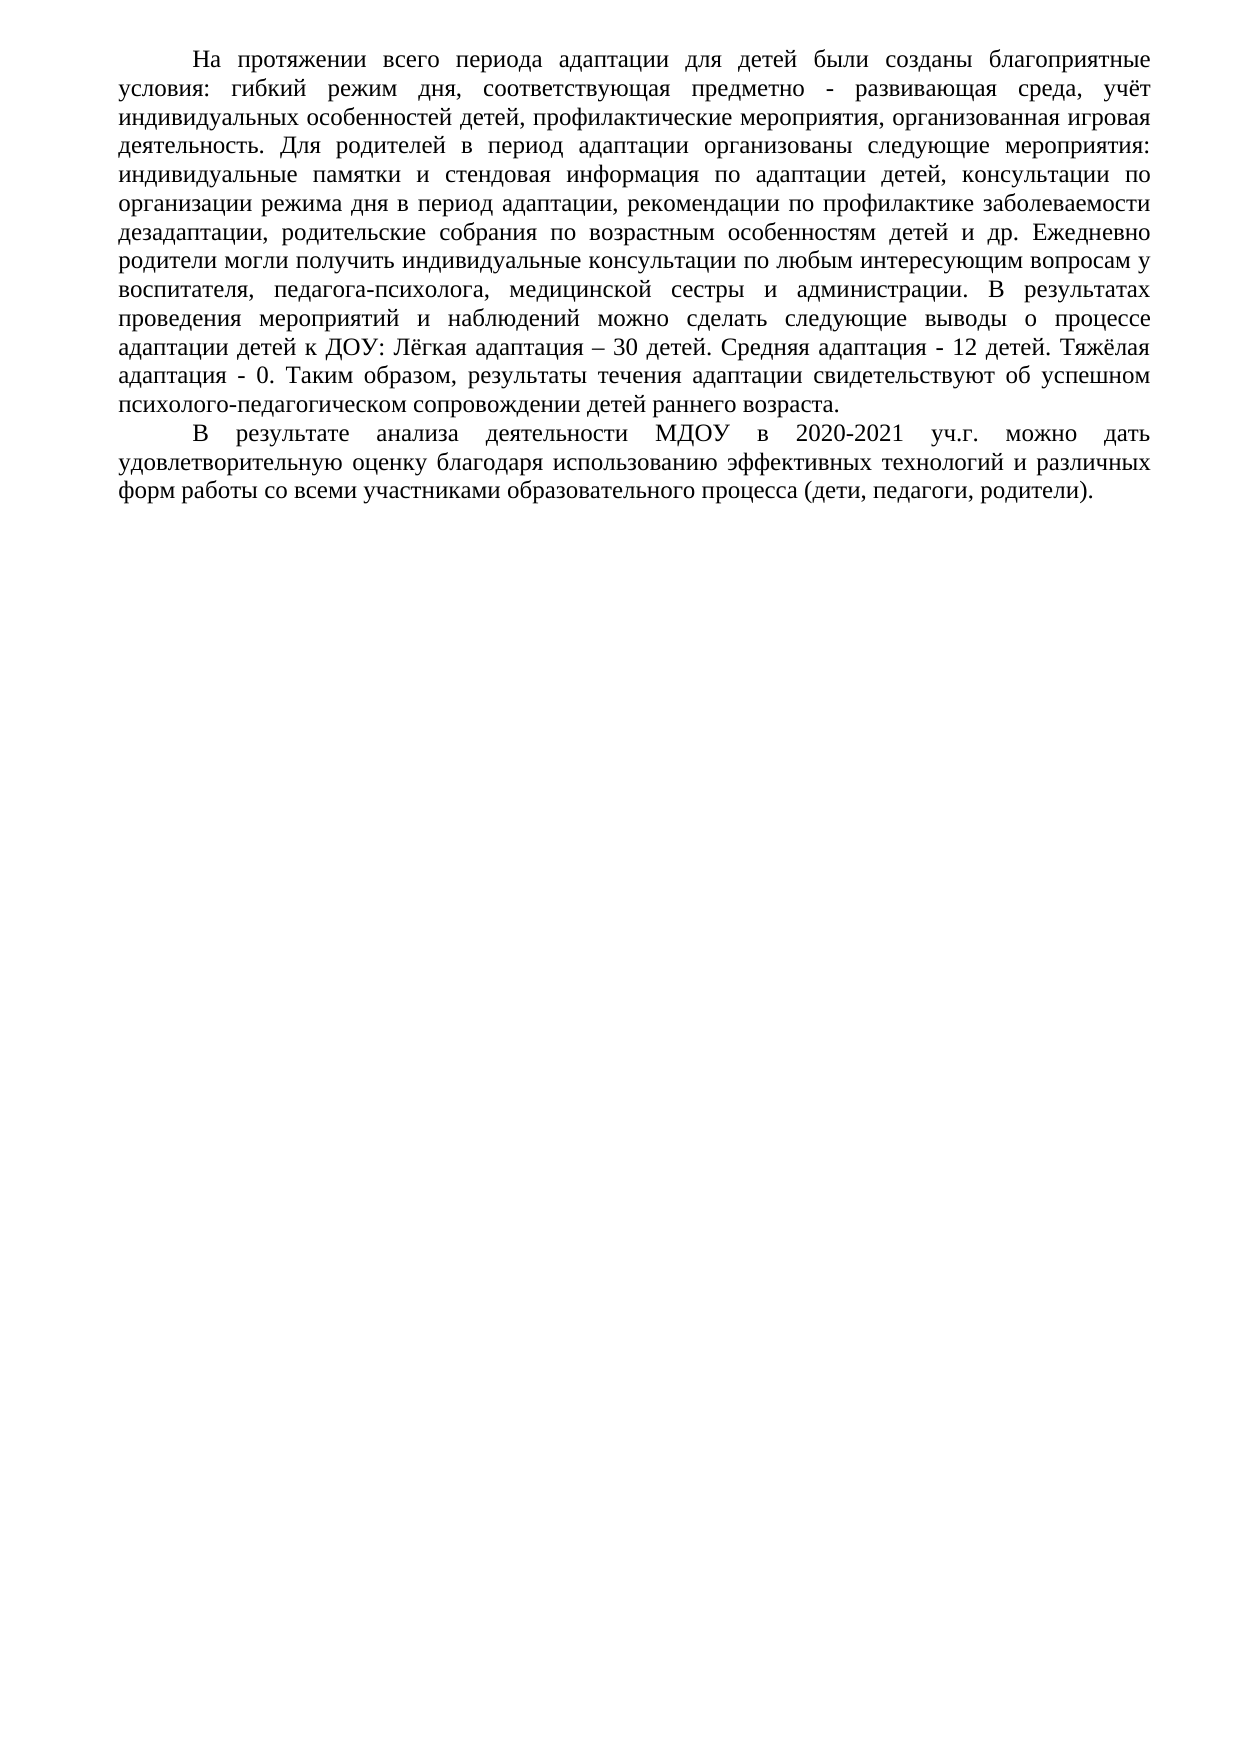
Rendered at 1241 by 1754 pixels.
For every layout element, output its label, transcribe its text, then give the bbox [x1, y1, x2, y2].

text На протяжении всего периода адаптации для детей были созданы благоприятные условия: гибкий режим дня, соответствующая предметно - развивающая среда, учёт индивидуальных особенностей детей, профилактические мероприятия, организованная игровая деятельность. Для родителей в период адаптации организованы следующие мероприятия: индивидуальные памятки и стендовая информация по адаптации детей, консультации по организации режима дня в период адаптации, рекомендации по профилактике заболеваемости дезадаптации, родительские собрания по возрастным особенностям детей и др. Ежедневно родители могли получить индивидуальные консультации по любым интересующим вопросам у воспитателя, педагога-психолога, медицинской сестры и администрации. В результатах проведения мероприятий и наблюдений можно сделать следующие выводы о процессе адаптации детей к ДОУ: Лёгкая адаптация – 30 детей. Средняя адаптация - 12 детей. Тяжёлая адаптация - 0. Таким образом, результаты течения адаптации свидетельствуют об успешном психолого-педагогическом сопровождении детей раннего возраста. [118, 44, 1152, 418]
text В результате анализа деятельности МДОУ в 2020-2021 уч.г. можно дать удовлетворительную оценку благодаря использованию эффективных технологий и различных форм работы со всеми участниками образовательного процесса (дети, педагоги, родители). [118, 418, 1152, 504]
